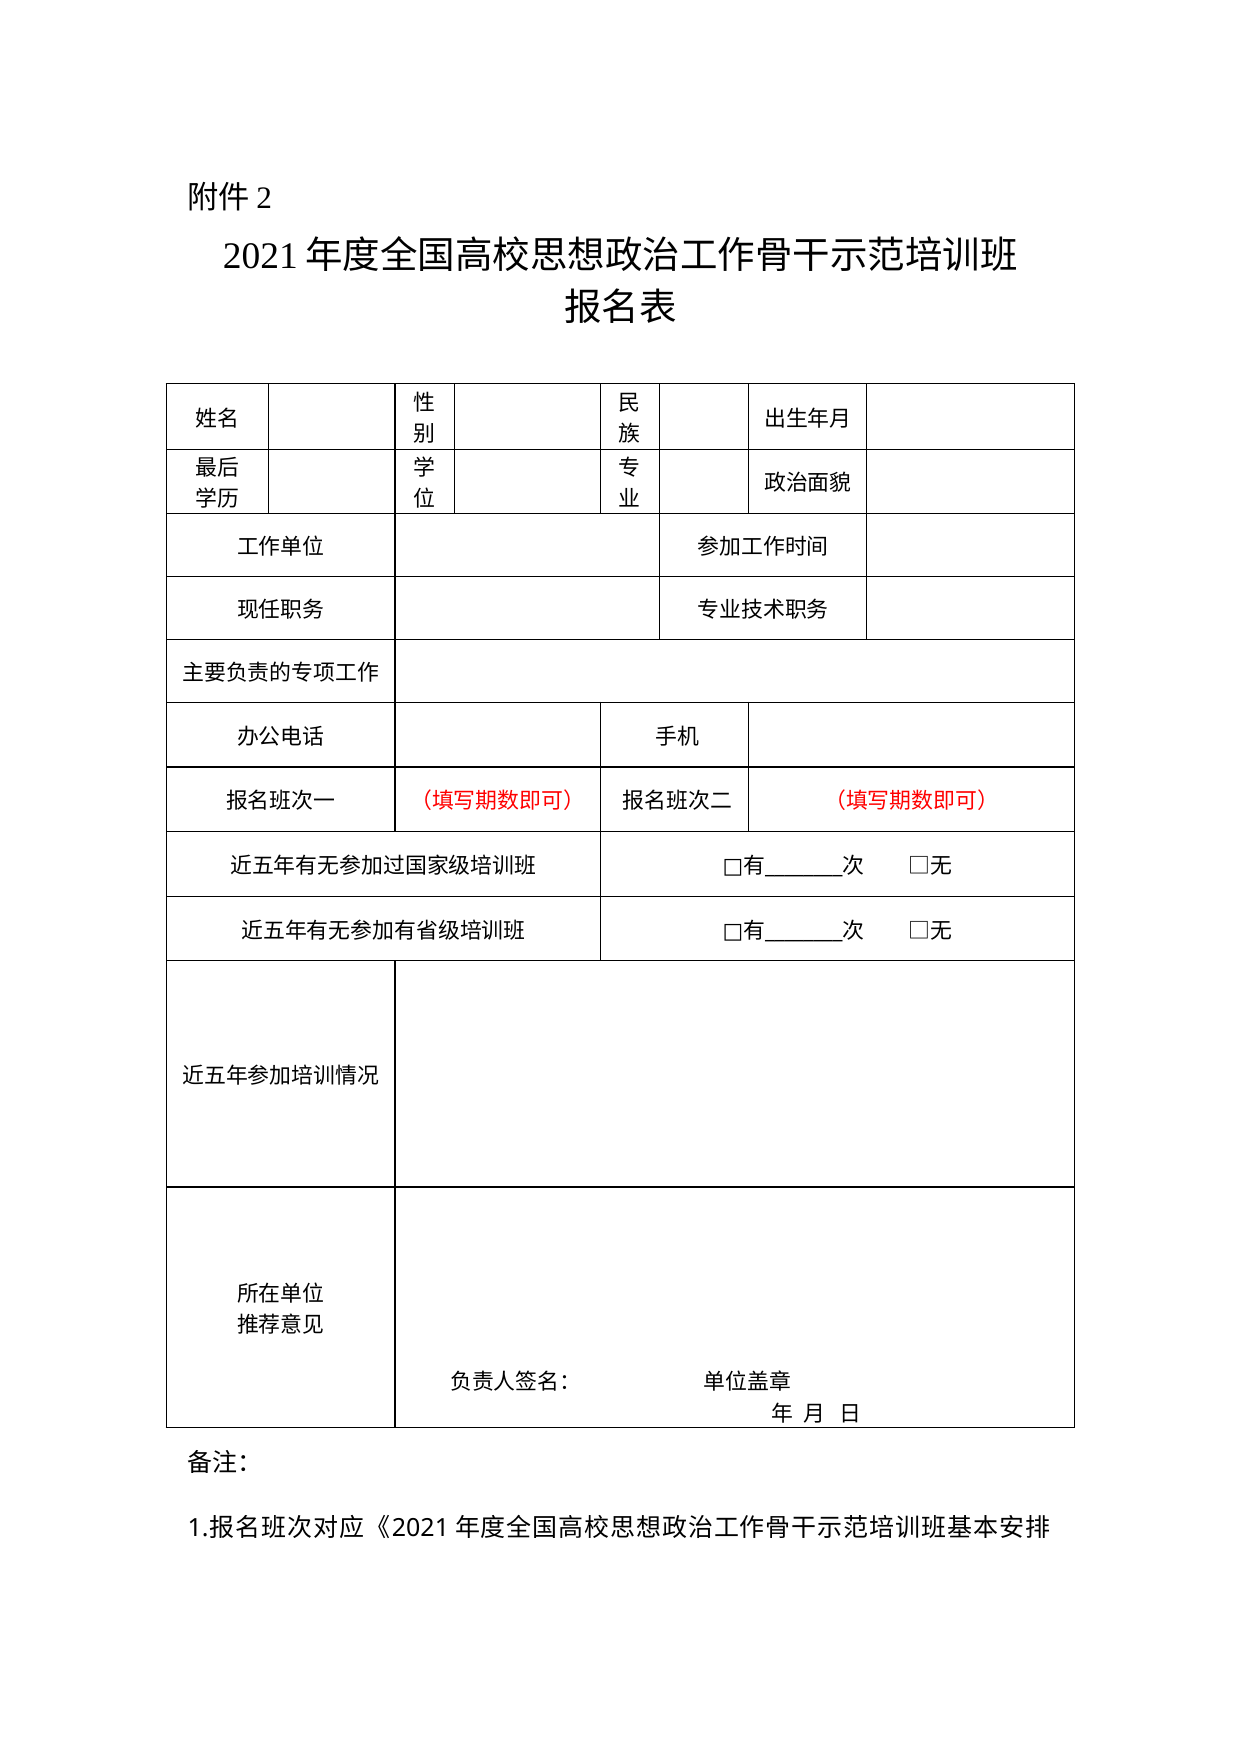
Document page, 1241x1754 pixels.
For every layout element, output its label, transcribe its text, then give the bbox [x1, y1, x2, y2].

table_header 性别 [396, 384, 454, 448]
table_header [867, 384, 1074, 448]
table_cell （填写期数即可） [749, 768, 1074, 831]
table_cell 报名班次二 [601, 768, 748, 831]
table_cell □有________次 □无 [601, 832, 1074, 896]
table_cell [867, 450, 1074, 513]
table_cell [867, 514, 1074, 576]
table_cell [396, 577, 659, 639]
table_cell 专业 [601, 450, 659, 513]
table_cell 专业技术职务 [660, 577, 866, 639]
table_cell [455, 450, 600, 513]
table_cell [749, 703, 1074, 766]
table_cell 办公电话 [167, 703, 394, 766]
text 报名表 [187, 279, 1053, 331]
table_cell 参加工作时间 [660, 514, 866, 576]
table_cell [396, 514, 659, 576]
text 备注： [187, 1428, 1053, 1493]
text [187, 1493, 1053, 1558]
table_header [455, 384, 600, 448]
table_cell [396, 703, 600, 766]
table_header [660, 384, 748, 448]
table_header [269, 384, 394, 448]
table_cell 近五年有无参加有省级培训班 [167, 897, 600, 960]
table_cell [867, 577, 1074, 639]
table_cell [660, 450, 748, 513]
table_cell 政治面貌 [749, 450, 866, 513]
table_cell （填写期数即可） [396, 768, 600, 831]
table_cell 现任职务 [167, 577, 394, 639]
table_cell [269, 450, 394, 513]
table_header 民族 [601, 384, 659, 448]
table_cell 手机 [601, 703, 748, 766]
table_cell 学位 [396, 450, 454, 513]
table_cell 近五年有无参加过国家级培训班 [167, 832, 600, 896]
table_cell [396, 961, 1074, 1186]
table_cell 近五年参加培训情况 [167, 961, 394, 1186]
table_cell 工作单位 [167, 514, 394, 576]
table_cell 所在单位 推荐意见 [167, 1188, 394, 1427]
table_cell 报名班次一 [167, 768, 394, 831]
table_cell □有________次 □无 [601, 897, 1074, 960]
text 附件2 [187, 162, 1053, 227]
text 2021年度全国高校思想政治工作骨干示范培训班 [187, 227, 1053, 279]
table_header 出生年月 [749, 384, 866, 448]
table_cell 最后 学历 [167, 450, 268, 513]
table_header 姓名 [167, 384, 268, 448]
table_cell 负责人签名： 单位盖章 年 月 日 [396, 1188, 1074, 1427]
table_cell [396, 640, 1074, 702]
table_cell 主要负责的专项工作 [167, 640, 394, 702]
